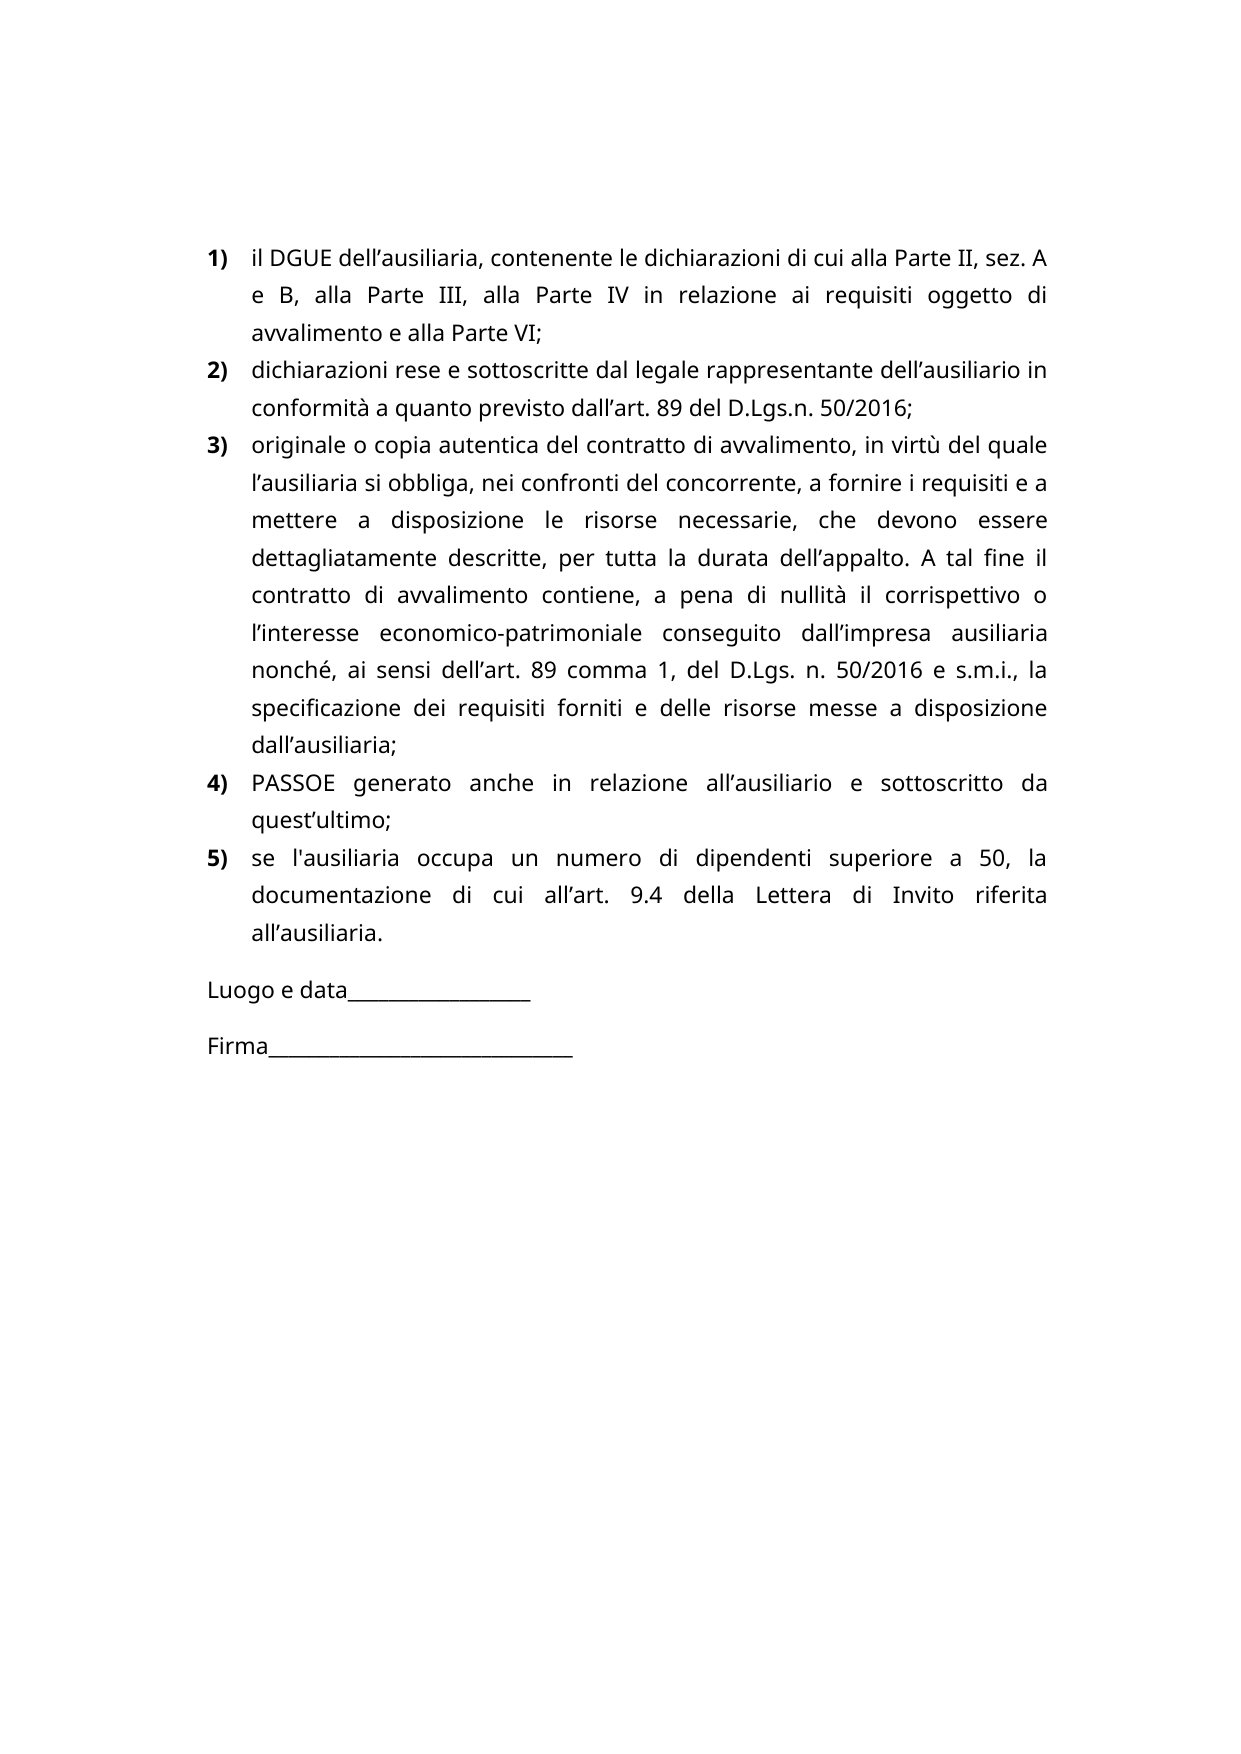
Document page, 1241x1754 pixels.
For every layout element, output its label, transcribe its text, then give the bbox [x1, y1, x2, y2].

list PASSOE generato anche in relazione all’ausiliario e sottoscritto da quest’ultimo; [207, 761, 1048, 836]
list dichiarazioni rese e sottoscritte dal legale rappresentante dell’ausiliario in conformità a quanto previsto dall’art. 89 del D.Lgs.n. 50/2016; [207, 349, 1048, 424]
list originale o copia autentica del contratto di avvalimento, in virtù del quale l’ausiliaria si obbliga, nei confronti del concorrente, a fornire i requisiti e a mettere a disposizione le risorse necessarie, che devono essere dettagliatamente descritte, per tutta la durata dell’appalto. A tal fine il contratto di avvalimento contiene, a pena di nullità il corrispettivo o l’interesse economico-patrimoniale conseguito dall’impresa ausiliaria nonché, ai sensi dell’art. 89 comma 1, del D.Lgs. n. 50/2016 e s.m.i., la specificazione dei requisiti forniti e delle risorse messe a disposizione dall’ausiliaria; [207, 424, 1048, 761]
list il DGUE dell’ausiliaria, contenente le dichiarazioni di cui alla Parte II, sez. A e B, alla Parte III, alla Parte IV in relazione ai requisiti oggetto di avvalimento e alla Parte VI; [207, 236, 1048, 349]
list se l'ausiliaria occupa un numero di dipendenti superiore a 50, la documentazione di cui all’art. 9.4 della Lettera di Invito riferita all’ausiliaria. [207, 836, 1048, 949]
text Luogo e data__________________ [207, 974, 1048, 1005]
text Firma______________________________ [207, 1030, 1048, 1061]
